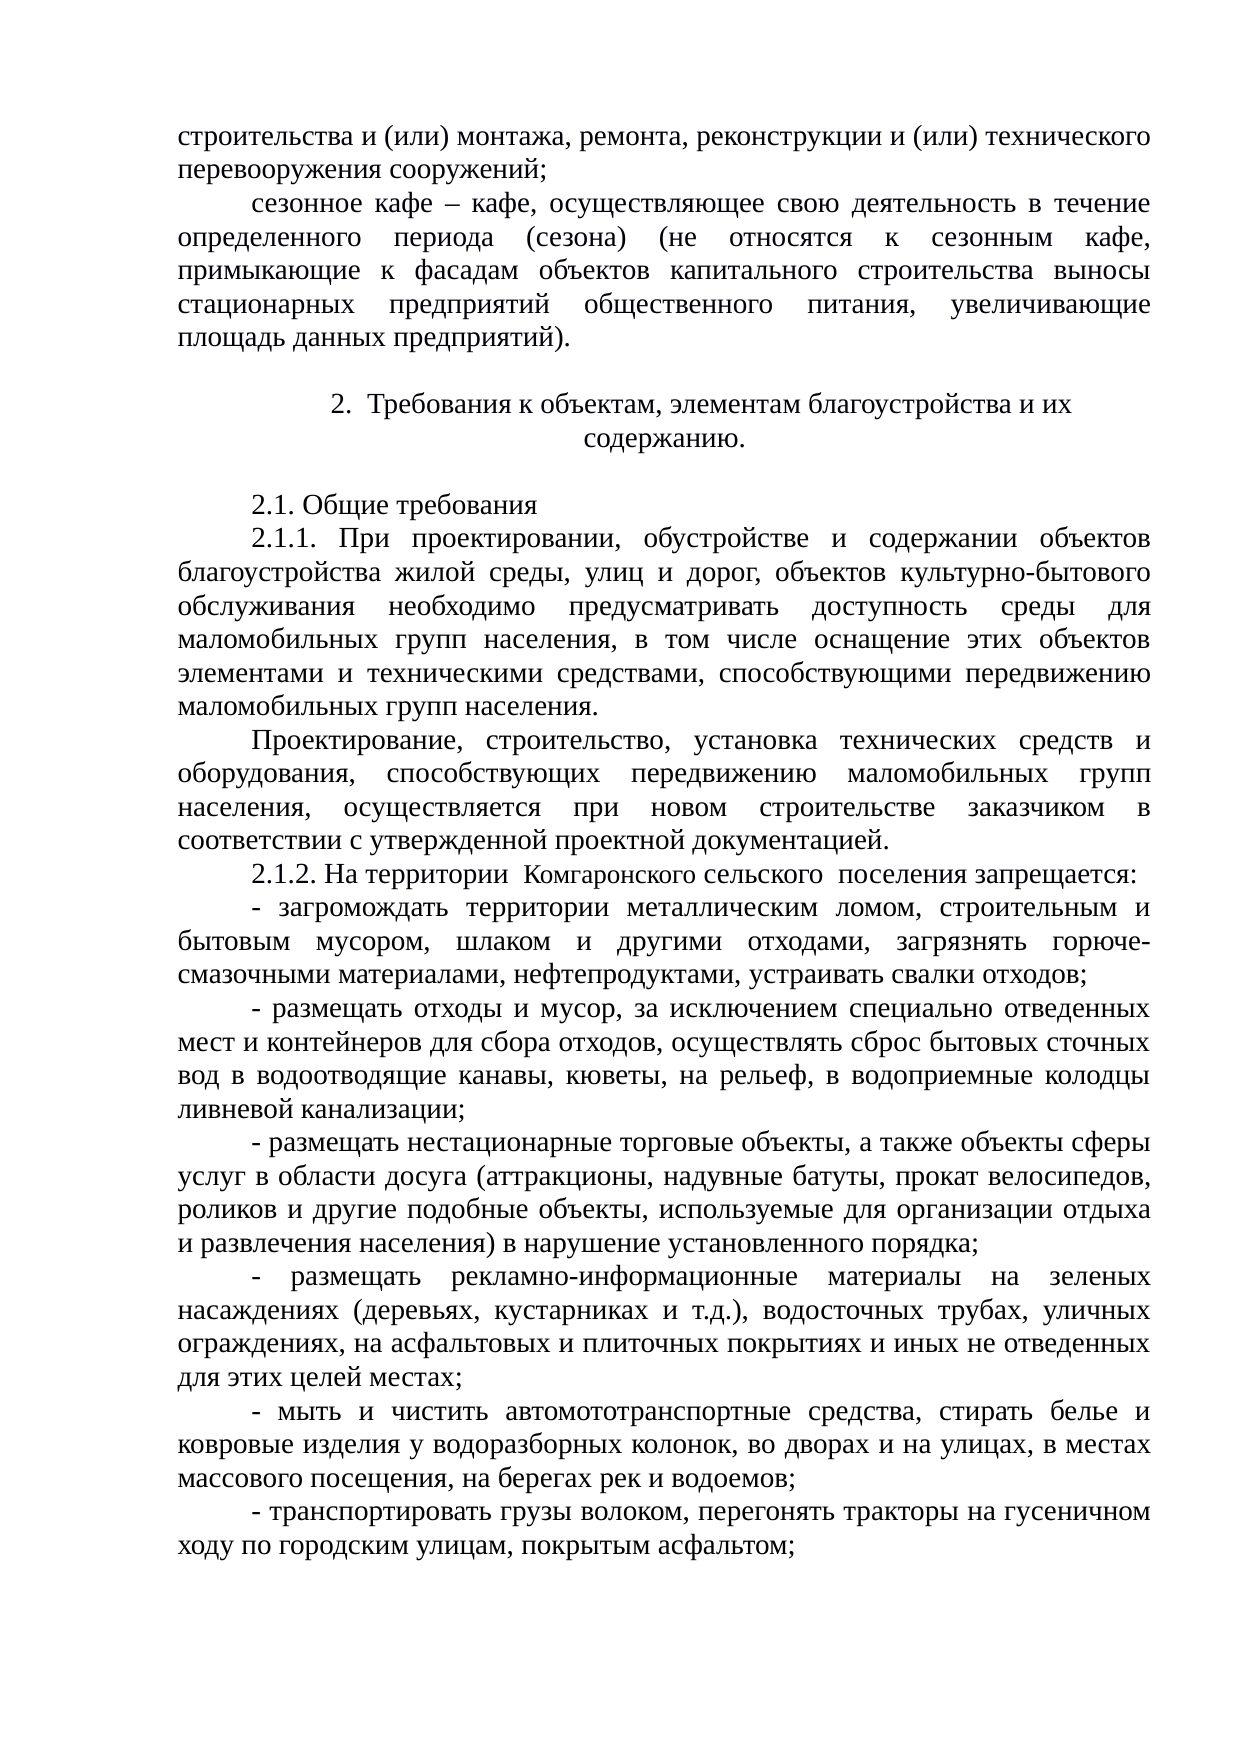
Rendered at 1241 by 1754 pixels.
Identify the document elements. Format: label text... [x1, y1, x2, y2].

text 2.1.1. При проектировании, обустройстве и содержании объектов благоустройства жилой среды, улиц и дорог, объектов культурно-бытового обслуживания необходимо предусматривать доступность среды для маломобильных групп населения, в том числе оснащение этих объектов элементами и техническими средствами, способствующими передвижению маломобильных групп населения. [177, 521, 1152, 722]
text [177, 118, 1152, 185]
text - транспортировать грузы волоком, перегонять тракторы на гусеничном ходу по городским улицам, покрытым асфальтом; [177, 1493, 1152, 1560]
text Проектирование, строительство, установка технических средств и оборудования, способствующих передвижению маломобильных групп населения, осуществляется при новом строительстве заказчиком в соответствии с утвержденной проектной документацией. [177, 722, 1152, 856]
text 2.1. Общие требования [177, 487, 1152, 521]
text 2.1.2. На территории Комгаронского сельского поселения запрещается: [177, 856, 1152, 889]
text сезонное кафе – кафе, осуществляющее свою деятельность в течение определенного периода (сезона) (не относятся к сезонным кафе, примыкающие к фасадам объектов капитального строительства выносы стационарных предприятий общественного питания, увеличивающие площадь данных предприятий). [177, 185, 1152, 353]
text - размещать рекламно-информационные материалы на зеленых насаждениях (деревьях, кустарниках и т.д.), водосточных трубах, уличных ограждениях, на асфальтовых и плиточных покрытиях и иных не отведенных для этих целей местах; [177, 1258, 1152, 1393]
text - размещать нестационарные торговые объекты, а также объекты сферы услуг в области досуга (аттракционы, надувные батуты, прокат велосипедов, роликов и другие подобные объекты, используемые для организации отдыха и развлечения населения) в нарушение установленного порядка; [177, 1124, 1152, 1258]
text - мыть и чистить автомототранспортные средства, стирать белье и ковровые изделия у водоразборных колонок, во дворах и на улицах, в местах массового посещения, на берегах рек и водоемов; [177, 1393, 1152, 1493]
text 2. Требования к объектам, элементам благоустройства и их содержанию. [177, 386, 1152, 453]
text - загромождать территории металлическим ломом, строительным и бытовым мусором, шлаком и другими отходами, загрязнять горюче-смазочными материалами, нефтепродуктами, устраивать свалки отходов; [177, 889, 1152, 990]
text - размещать отходы и мусор, за исключением специально отведенных мест и контейнеров для сбора отходов, осуществлять сброс бытовых сточных вод в водоотводящие канавы, кюветы, на рельеф, в водоприемные колодцы ливневой канализации; [177, 990, 1152, 1124]
